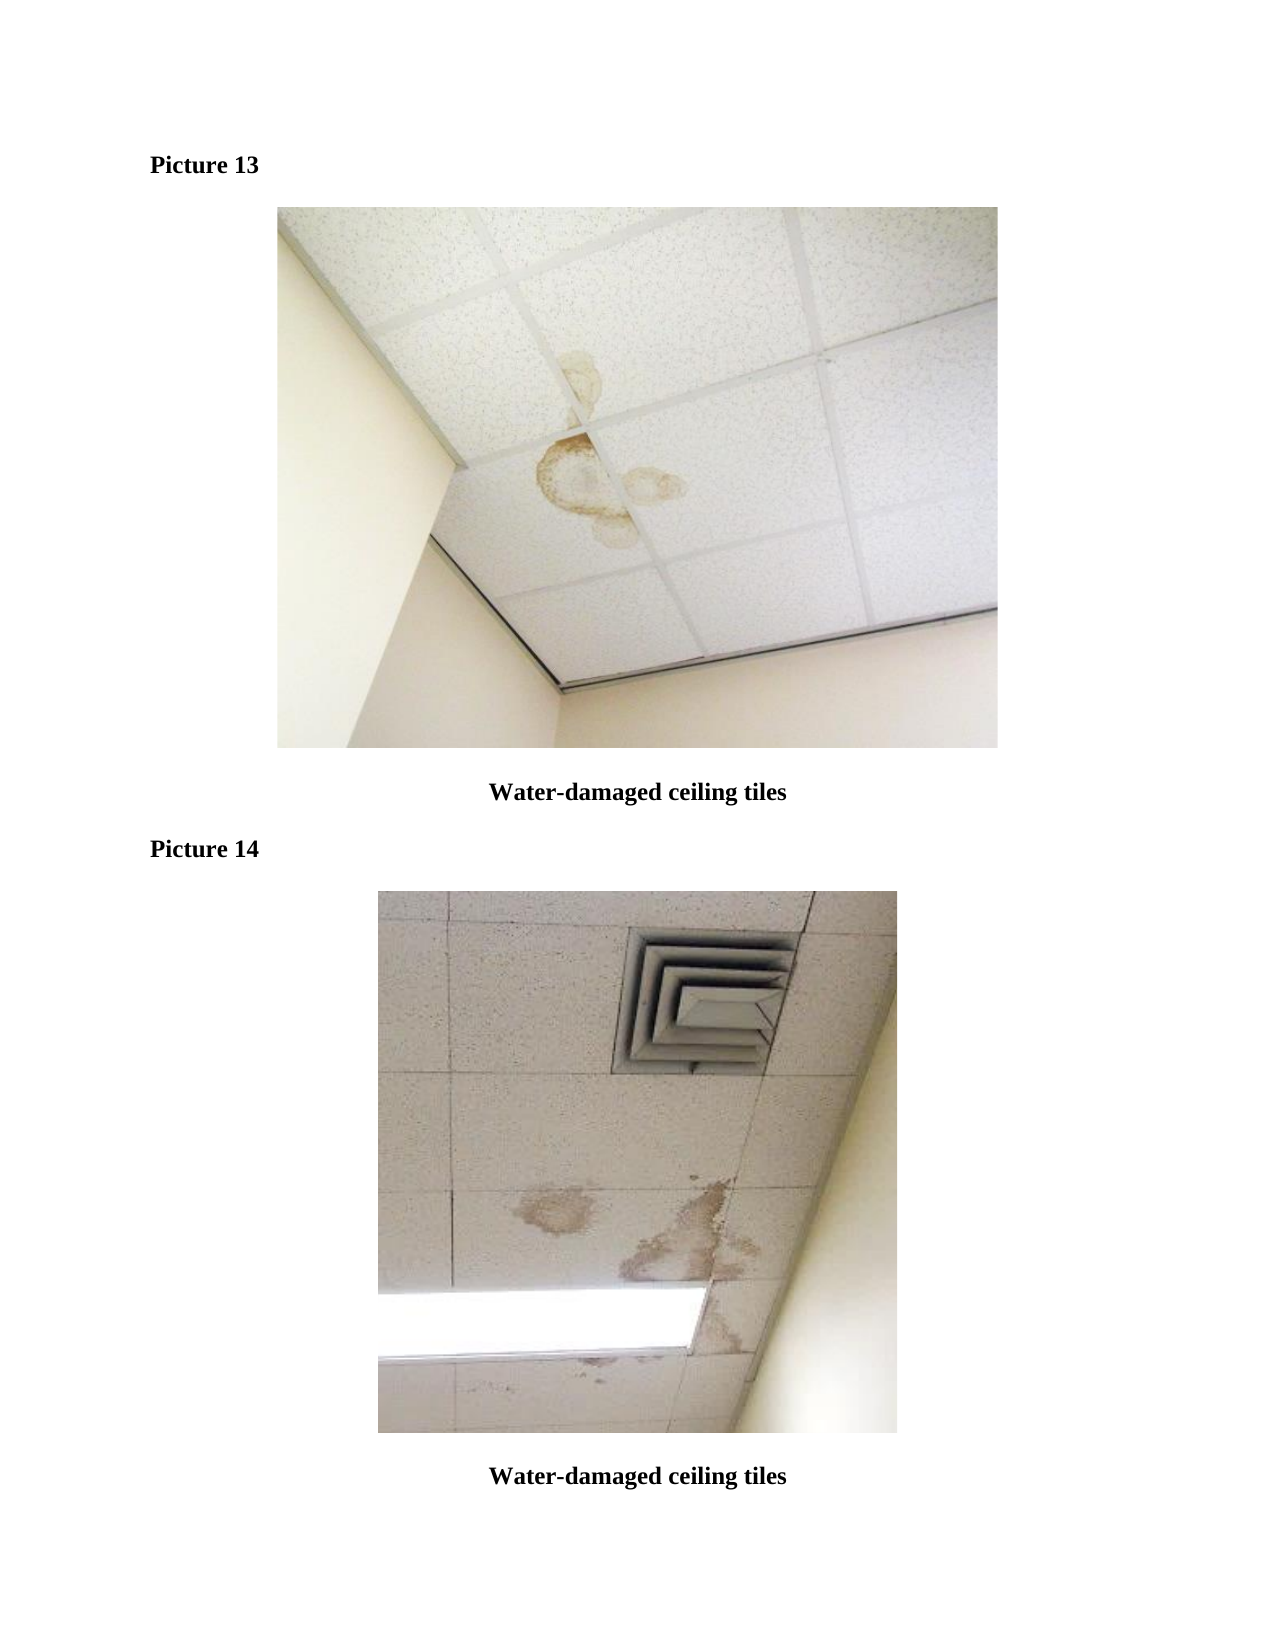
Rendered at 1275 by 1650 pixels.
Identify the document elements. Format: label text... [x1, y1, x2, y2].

text Water-damaged ceiling tiles [150, 1461, 1125, 1490]
picture [277, 207, 998, 748]
text Picture 13 [150, 150, 1125, 179]
text Picture 14 [150, 834, 1125, 863]
text Water-damaged ceiling tiles [150, 777, 1125, 806]
picture [378, 891, 898, 1433]
